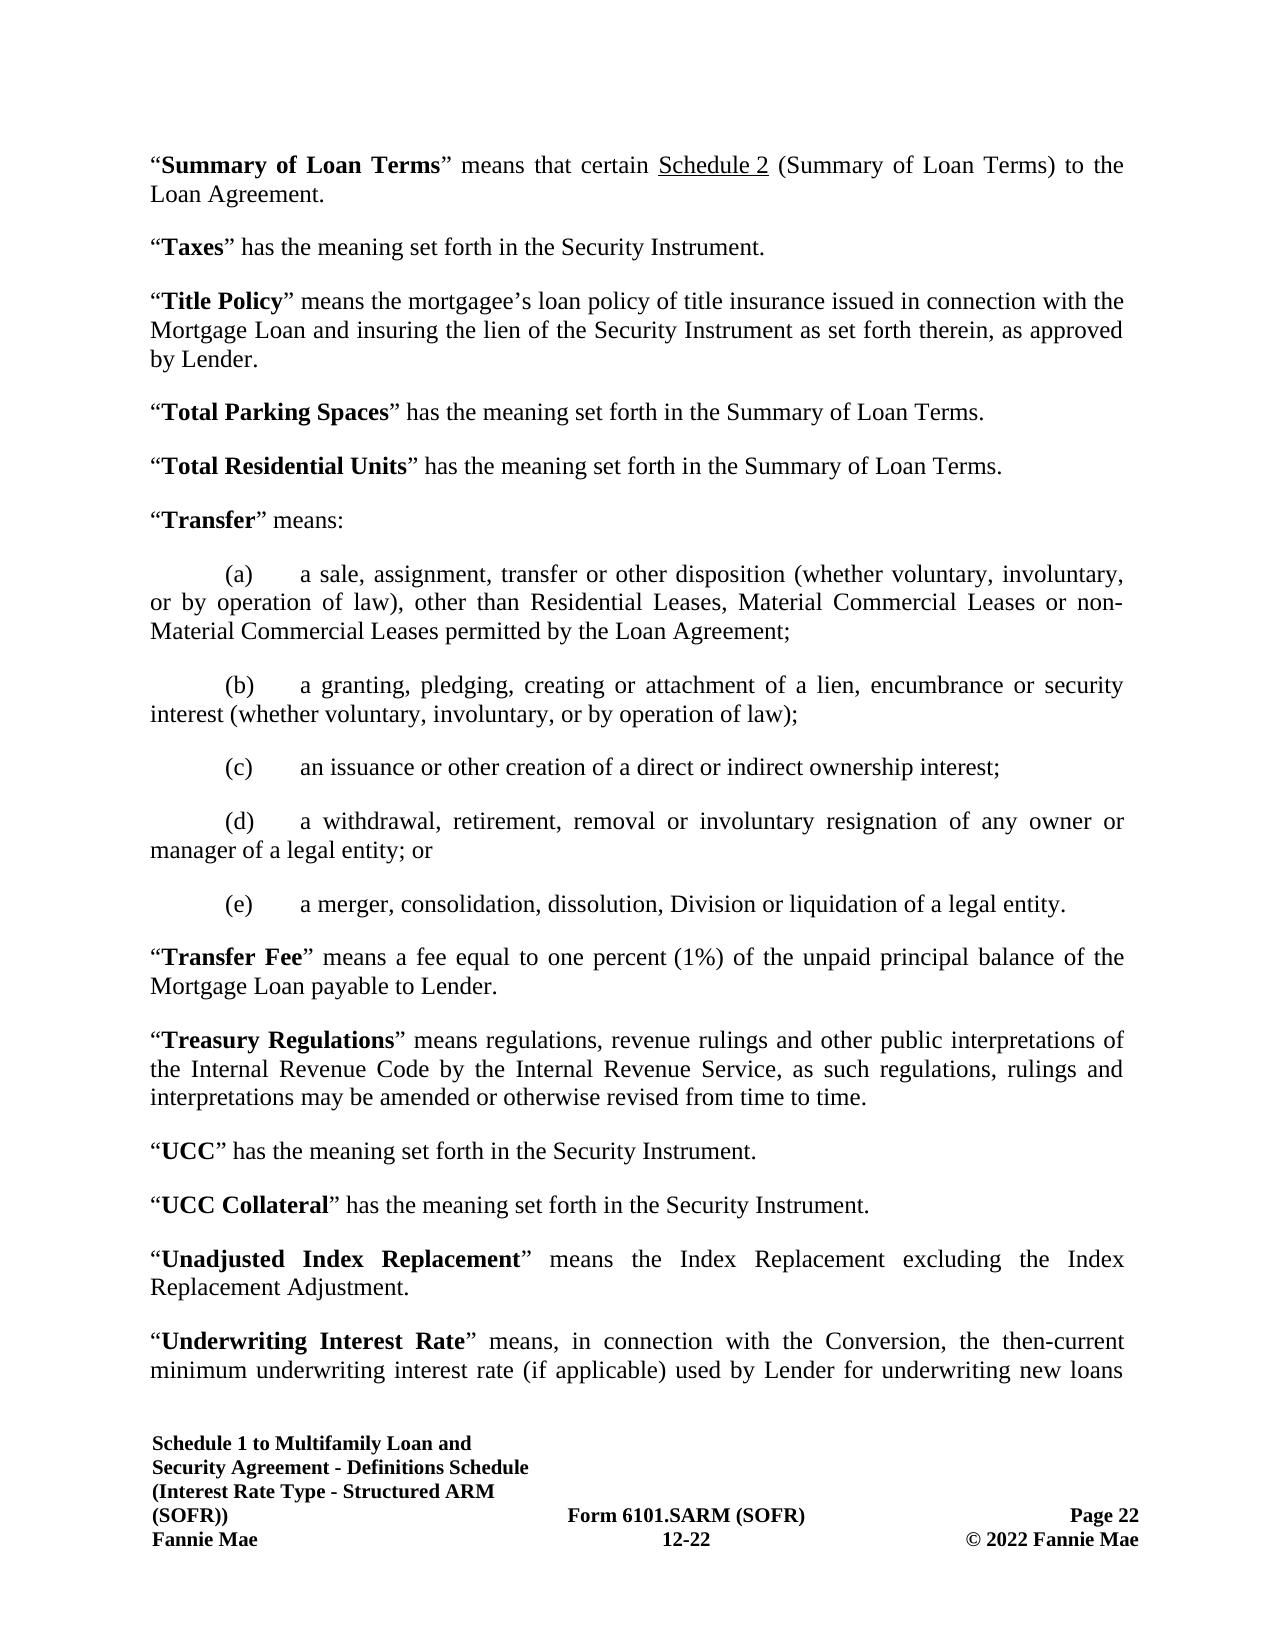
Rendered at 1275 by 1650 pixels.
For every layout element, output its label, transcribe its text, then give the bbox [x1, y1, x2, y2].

text “Total Parking Spaces” has the meaning set forth in the Summary of Loan Terms. [150, 397, 1125, 426]
text (a) a sale, assignment, transfer or other disposition (whether voluntary, involuntary, or by operation of law), other than Residential Leases, Material Commercial Leases or non-Material Commercial Leases permitted by the Loan Agreement; [150, 559, 1125, 645]
text “Title Policy” means the mortgagee’s loan policy of title insurance issued in connection with the Mortgage Loan and insuring the lien of the Security Instrument as set forth therein, as approved by Lender. [150, 286, 1125, 372]
text “Transfer” means: [150, 505, 1125, 534]
text “Taxes” has the meaning set forth in the Security Instrument. [150, 232, 1125, 261]
text “Unadjusted Index Replacement” means the Index Replacement excluding the Index Replacement Adjustment. [150, 1244, 1125, 1301]
text “Transfer Fee” means a fee equal to one percent (1%) of the unpaid principal balance of the Mortgage Loan payable to Lender. [150, 942, 1125, 1000]
text “UCC” has the meaning set forth in the Security Instrument. [150, 1136, 1125, 1165]
text “Total Residential Units” has the meaning set forth in the Summary of Loan Terms. [150, 451, 1125, 480]
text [150, 1326, 1125, 1384]
text “Treasury Regulations” means regulations, revenue rulings and other public interpretations of the Internal Revenue Code by the Internal Revenue Service, as such regulations, rulings and interpretations may be amended or otherwise revised from time to time. [150, 1025, 1125, 1111]
text (e) a merger, consolidation, dissolution, Division or liquidation of a legal entity. [150, 889, 1125, 917]
text (b) a granting, pledging, creating or attachment of a lien, encumbrance or security interest (whether voluntary, involuntary, or by operation of law); [150, 670, 1125, 727]
text “Summary of Loan Terms” means that certain Schedule 2 (Summary of Loan Terms) to the Loan Agreement. [150, 150, 1125, 207]
text “UCC Collateral” has the meaning set forth in the Security Instrument. [150, 1190, 1125, 1219]
text (d) a withdrawal, retirement, removal or involuntary resignation of any owner or manager of a legal entity; or [150, 806, 1125, 864]
text (c) an issuance or other creation of a direct or indirect ownership interest; [150, 752, 1125, 781]
